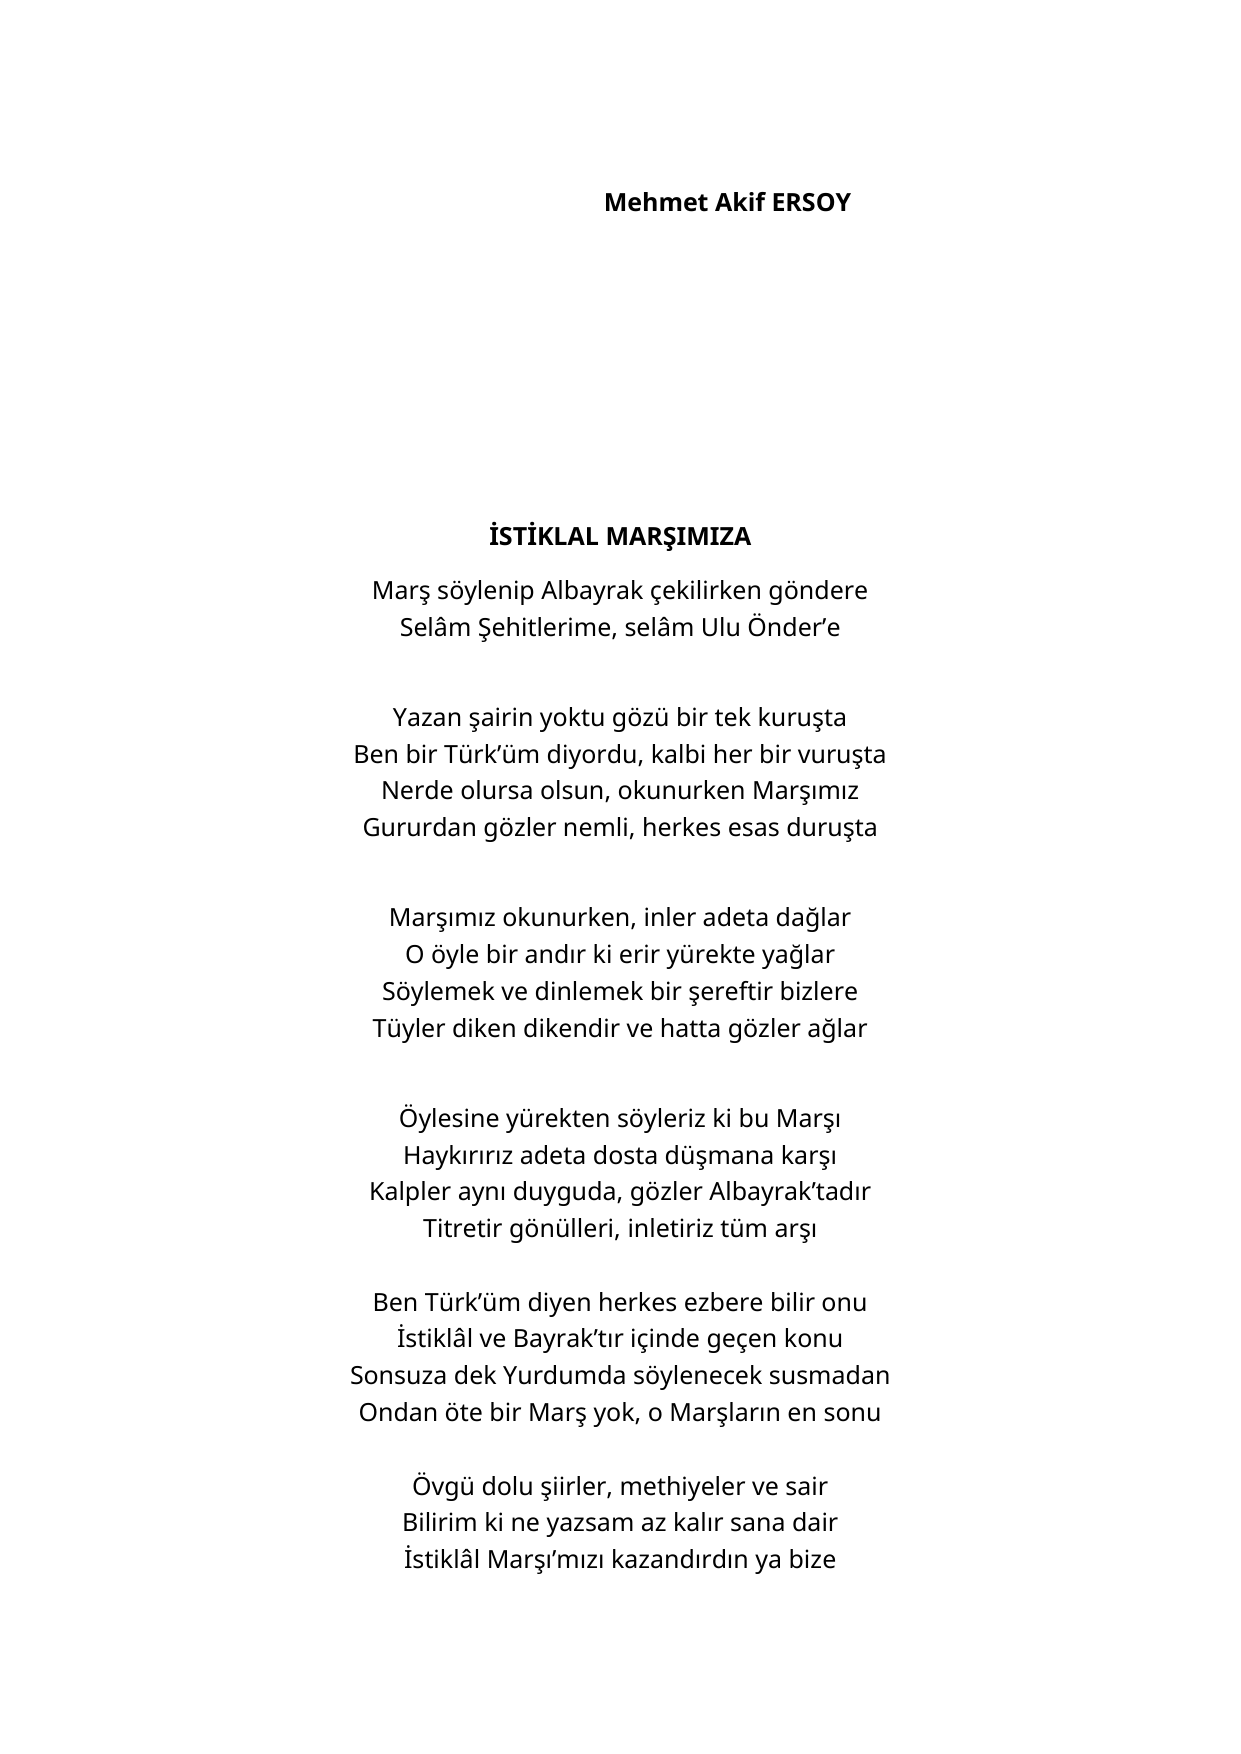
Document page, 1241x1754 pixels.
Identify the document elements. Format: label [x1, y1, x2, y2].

text [148, 148, 1093, 218]
table_header [148, 519, 1093, 1576]
